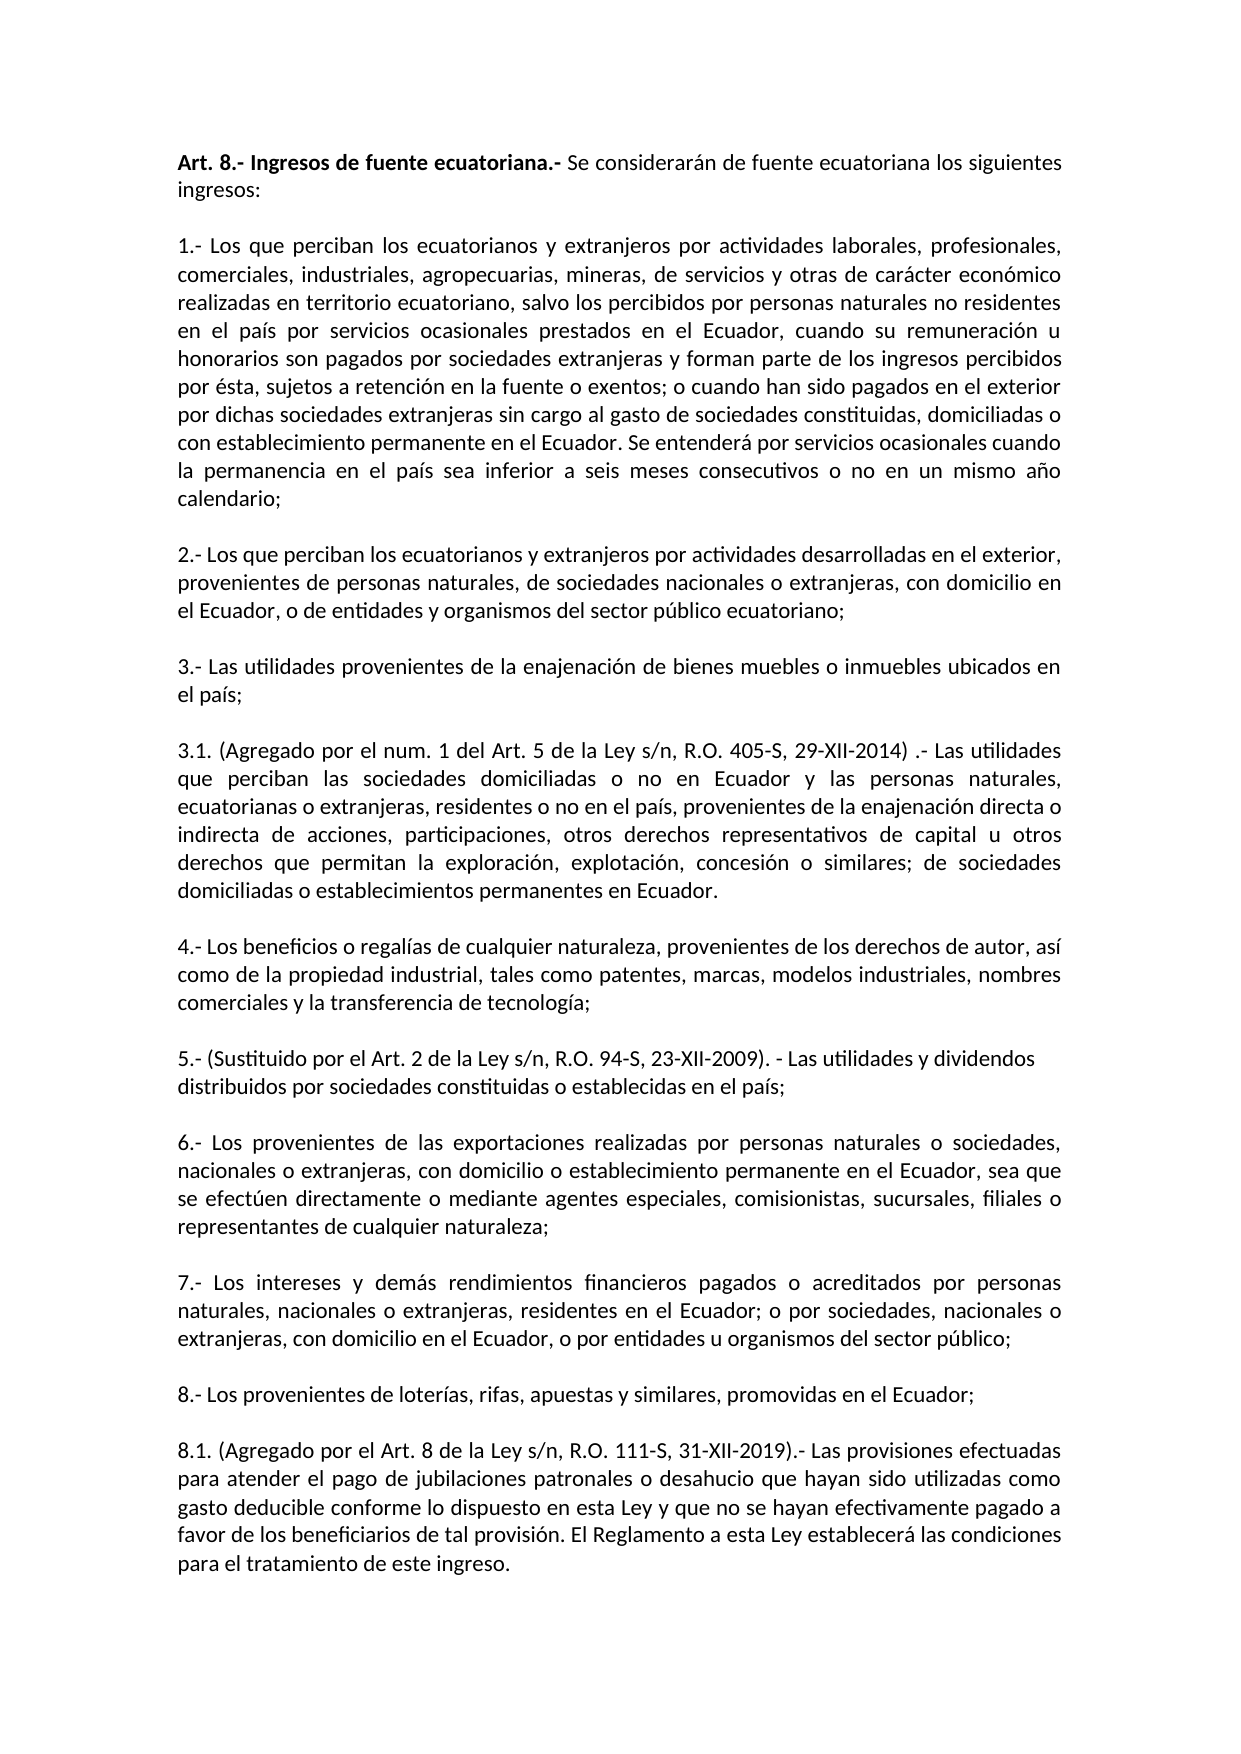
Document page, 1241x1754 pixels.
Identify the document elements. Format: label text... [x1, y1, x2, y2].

text 3.- Las utilidades provenientes de la enajenación de bienes muebles o inmuebles ubicados en el país; [177, 652, 1063, 708]
text 8.- Los provenientes de loterías, rifas, apuestas y similares, promovidas en el Ecuador; [177, 1381, 1063, 1408]
text 7.- Los intereses y demás rendimientos financieros pagados o acreditados por personas naturales, nacionales o extranjeras, residentes en el Ecuador; o por sociedades, nacionales o extranjeras, con domicilio en el Ecuador, o por entidades u organismos del sector público; [177, 1268, 1063, 1352]
text 8.1. (Agregado por el Art. 8 de la Ley s/n, R.O. 111-S, 31-XII-2019).- Las provisiones efectuadas para atender el pago de jubilaciones patronales o desahucio que hayan sido utilizadas como gasto deducible conforme lo dispuesto en esta Ley y que no se hayan efectivamente pagado a favor de los beneficiarios de tal provisión. El Reglamento a esta Ley establecerá las condiciones para el tratamiento de este ingreso. [177, 1437, 1063, 1577]
text 6.- Los provenientes de las exportaciones realizadas por personas naturales o sociedades, nacionales o extranjeras, con domicilio o establecimiento permanente en el Ecuador, sea que se efectúen directamente o mediante agentes especiales, comisionistas, sucursales, filiales o representantes de cualquier naturaleza; [177, 1128, 1063, 1240]
text 1.- Los que perciban los ecuatorianos y extranjeros por actividades laborales, profesionales, comerciales, industriales, agropecuarias, mineras, de servicios y otras de carácter económico realizadas en territorio ecuatoriano, salvo los percibidos por personas naturales no residentes en el país por servicios ocasionales prestados en el Ecuador, cuando su remuneración u honorarios son pagados por sociedades extranjeras y forman parte de los ingresos percibidos por ésta, sujetos a retención en la fuente o exentos; o cuando han sido pagados en el exterior por dichas sociedades extranjeras sin cargo al gasto de sociedades constituidas, domiciliadas o con establecimiento permanente en el Ecuador. Se entenderá por servicios ocasionales cuando [177, 232, 1063, 456]
text 5.- (Sustituido por el Art. 2 de la Ley s/n, R.O. 94-S, 23-XII-2009). - Las utilidades y dividendos [177, 1044, 1063, 1072]
text distribuidos por sociedades constituidas o establecidas en el país; [177, 1072, 1063, 1100]
text la permanencia en el país sea inferior a seis meses consecutivos o no en un mismo año calendario; [177, 456, 1063, 512]
text 3.1. (Agregado por el num. 1 del Art. 5 de la Ley s/n, R.O. 405-S, 29-XII-2014) .- Las utilidades que perciban las sociedades domiciliadas o no en Ecuador y las personas naturales, ecuatorianas o extranjeras, residentes o no en el país, provenientes de la enajenación directa o indirecta de acciones, participaciones, otros derechos representativos de capital u otros derechos que permitan la exploración, explotación, concesión o similares; de sociedades domiciliadas o establecimientos permanentes en Ecuador. [177, 736, 1063, 904]
text 2.- Los que perciban los ecuatorianos y extranjeros por actividades desarrolladas en el exterior, provenientes de personas naturales, de sociedades nacionales o extranjeras, con domicilio en el Ecuador, o de entidades y organismos del sector público ecuatoriano; [177, 540, 1063, 624]
text 4.- Los beneficios o regalías de cualquier naturaleza, provenientes de los derechos de autor, así como de la propiedad industrial, tales como patentes, marcas, modelos industriales, nombres comerciales y la transferencia de tecnología; [177, 932, 1063, 1016]
text Art. 8.- Ingresos de fuente ecuatoriana.- Se considerarán de fuente ecuatoriana los siguientes ingresos: [177, 148, 1063, 204]
